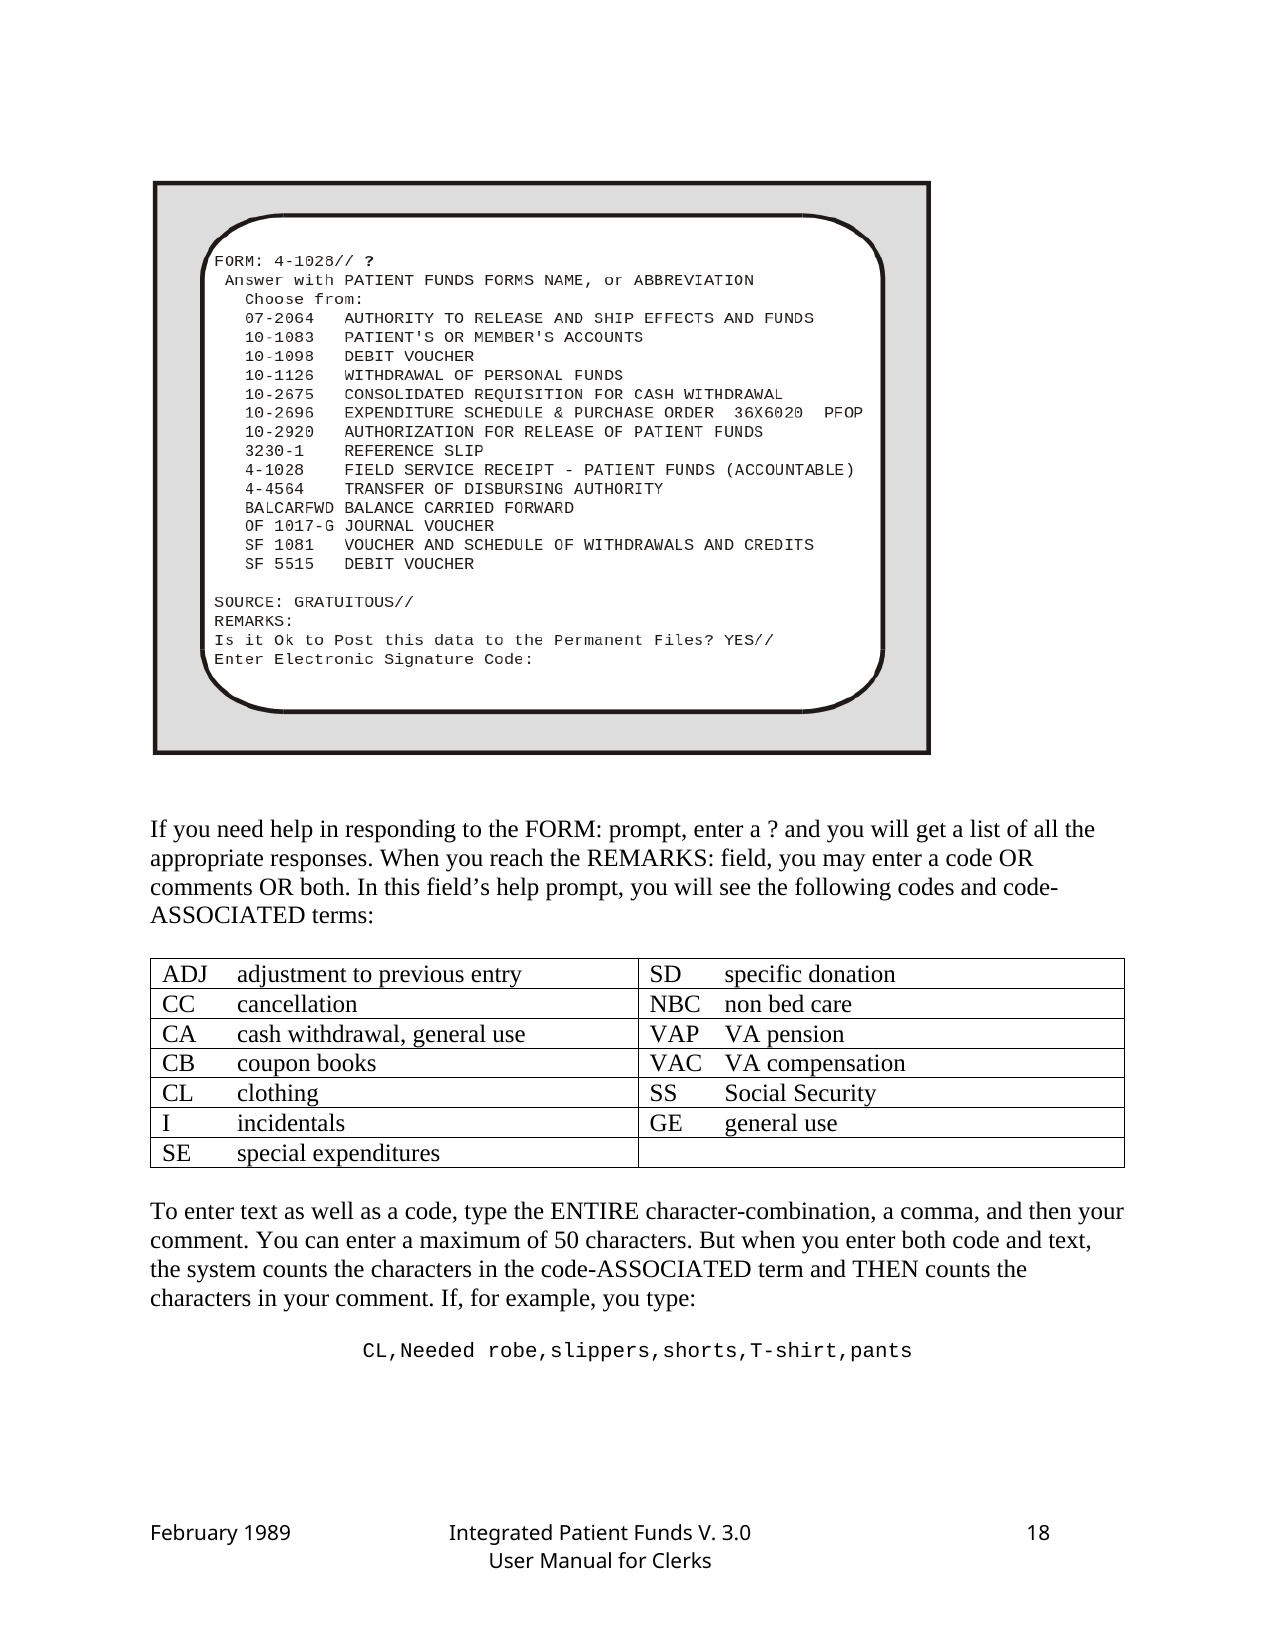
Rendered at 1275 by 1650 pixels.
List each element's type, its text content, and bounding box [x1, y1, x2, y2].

table_header SD specific donation [639, 959, 1124, 988]
table_cell NBC non bed care [639, 989, 1124, 1018]
text To enter text as well as a code, type the ENTIRE character-combination, a comma, and then your comment. You can enter a maximum of 50 characters. But when you enter both code and text, the system counts the characters in the code-ASSOCIATED term and THEN counts the characters in your comment. If, for example, you type: [150, 1196, 1125, 1311]
table_cell SS Social Security [639, 1078, 1124, 1107]
table_cell compensation [639, 1049, 1124, 1077]
table_cell SE special expenditures [151, 1138, 638, 1167]
table_cell CC cancellation [151, 989, 638, 1018]
table_cell CA cash withdrawal, general use [151, 1019, 638, 1047]
table_header ADJ adjustment to previous entry [151, 959, 638, 988]
text If you need help in responding to the FORM: prompt, enter a ? and you will get a list of all the appropriate responses. When you reach the REMARKS: field, you may enter a code OR comments OR both. In this field’s help prompt, you will see the following codes and code-ASSOCIATED terms: [150, 814, 1125, 929]
text CL,Needed robe,slippers,shorts,T-shirt,pants [150, 1340, 1125, 1364]
table_cell pension [639, 1019, 1124, 1047]
table_cell I incidentals [151, 1108, 638, 1137]
table_cell CB coupon books [151, 1049, 638, 1077]
table_cell [639, 1138, 1124, 1167]
table_cell GE general use [639, 1108, 1124, 1137]
table_cell CL clothing [151, 1078, 638, 1107]
